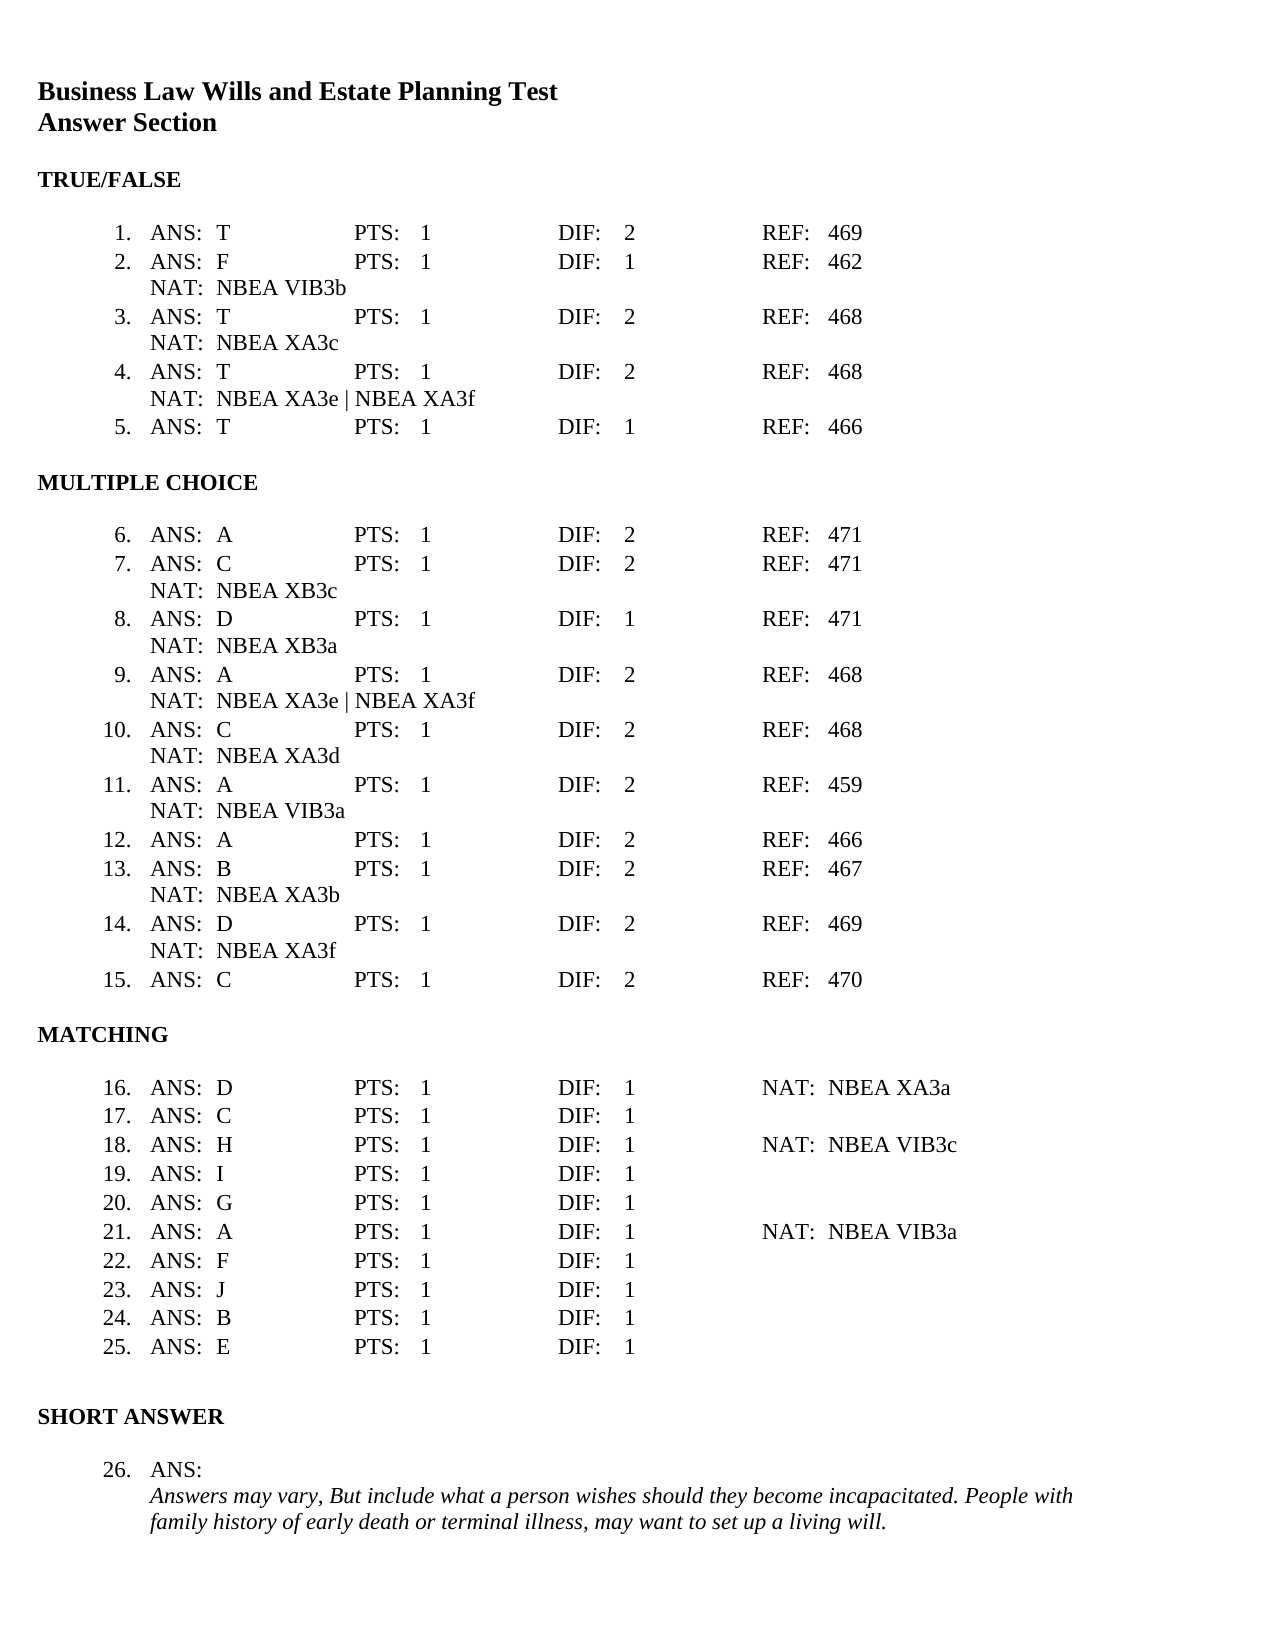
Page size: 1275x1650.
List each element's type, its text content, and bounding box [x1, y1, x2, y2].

text 6. ANS: A PTS: 1 DIF: 2 REF: 471 [37, 521, 1125, 548]
text NAT: NBEA VIB3a [150, 797, 1125, 824]
text NAT: NBEA XA3e | NBEA XA3f [150, 384, 1125, 411]
text 16. ANS: D PTS: 1 DIF: 1 NAT: NBEA XA3a [37, 1074, 1125, 1100]
text Business Law Wills and Estate Planning Test [37, 75, 1125, 106]
text 21. ANS: A PTS: 1 DIF: 1 NAT: NBEA VIB3a [37, 1218, 1125, 1244]
text 19. ANS: I PTS: 1 DIF: 1 [37, 1160, 1125, 1187]
text NAT: NBEA XA3e | NBEA XA3f [150, 687, 1125, 713]
text SHORT ANSWER [37, 1403, 1125, 1429]
text 7. ANS: C PTS: 1 DIF: 2 REF: 471 [37, 550, 1125, 577]
text 22. ANS: F PTS: 1 DIF: 1 [37, 1247, 1125, 1273]
text 14. ANS: D PTS: 1 DIF: 2 REF: 469 [37, 910, 1125, 937]
text NAT: NBEA XA3f [150, 937, 1125, 963]
text NAT: NBEA XB3c [150, 577, 1125, 603]
text 9. ANS: A PTS: 1 DIF: 2 REF: 468 [37, 661, 1125, 687]
text 18. ANS: H PTS: 1 DIF: 1 NAT: NBEA VIB3c [37, 1131, 1125, 1158]
text 15. ANS: C PTS: 1 DIF: 2 REF: 470 [37, 966, 1125, 992]
text MULTIPLE CHOICE [37, 469, 1125, 495]
text 12. ANS: A PTS: 1 DIF: 2 REF: 466 [37, 826, 1125, 853]
text 17. ANS: C PTS: 1 DIF: 1 [37, 1102, 1125, 1129]
text 4. ANS: T PTS: 1 DIF: 2 REF: 468 [37, 358, 1125, 384]
text 23. ANS: J PTS: 1 DIF: 1 [37, 1276, 1125, 1302]
text NAT: NBEA XA3c [150, 329, 1125, 356]
text 25. ANS: E PTS: 1 DIF: 1 [37, 1333, 1125, 1360]
text 26. ANS: [37, 1456, 1125, 1482]
text TRUE/FALSE [37, 166, 1125, 192]
text NAT: NBEA XA3b [150, 882, 1125, 908]
text 8. ANS: D PTS: 1 DIF: 1 REF: 471 [37, 606, 1125, 632]
text 1. ANS: T PTS: 1 DIF: 2 REF: 469 [37, 219, 1125, 245]
text NAT: NBEA XB3a [150, 632, 1125, 658]
text 24. ANS: B PTS: 1 DIF: 1 [37, 1304, 1125, 1331]
text 2. ANS: F PTS: 1 DIF: 1 REF: 462 [37, 248, 1125, 274]
text NAT: NBEA VIB3b [150, 274, 1125, 301]
text 3. ANS: T PTS: 1 DIF: 2 REF: 468 [37, 303, 1125, 329]
text NAT: NBEA XA3d [150, 742, 1125, 769]
text 5. ANS: T PTS: 1 DIF: 1 REF: 466 [37, 413, 1125, 440]
text Answers may vary, But include what a person wishes should they become incapacitated. People with family history of early death or terminal illness, may want to set up a living will. [150, 1482, 1125, 1535]
text 11. ANS: A PTS: 1 DIF: 2 REF: 459 [37, 771, 1125, 797]
text Answer Section [37, 106, 1125, 137]
text 20. ANS: G PTS: 1 DIF: 1 [37, 1189, 1125, 1215]
text 13. ANS: B PTS: 1 DIF: 2 REF: 467 [37, 855, 1125, 882]
text 10. ANS: C PTS: 1 DIF: 2 REF: 468 [37, 716, 1125, 742]
text MATCHING [37, 1021, 1125, 1047]
